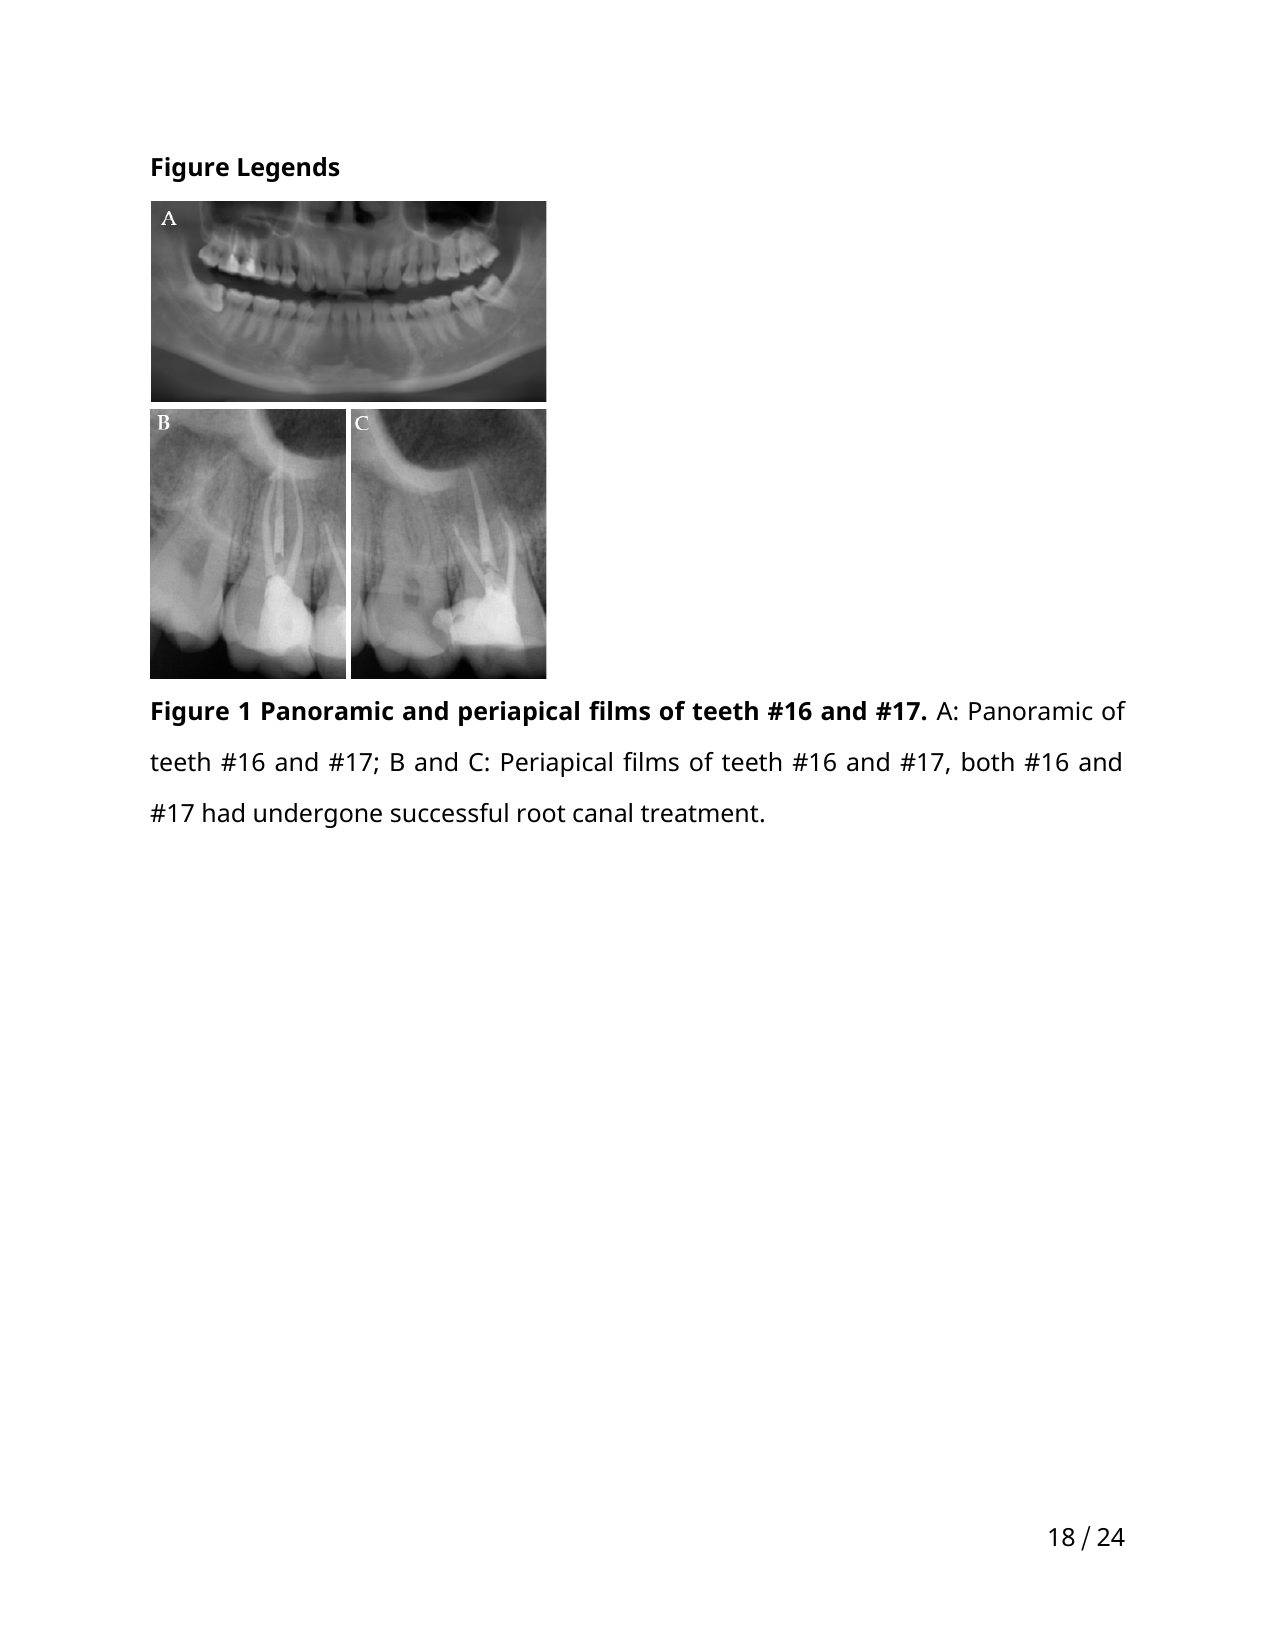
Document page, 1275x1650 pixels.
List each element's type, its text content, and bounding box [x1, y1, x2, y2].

text Figure 1 Panoramic and periapical films of teeth #16 and #17. A: Panoramic of teeth #16 and #17; B and C: Periapical films of teeth #16 and #17, both #16 and #17 had undergone successful root canal treatment. [150, 693, 1125, 829]
picture [150, 201, 547, 679]
text Figure Legends [150, 150, 1125, 184]
